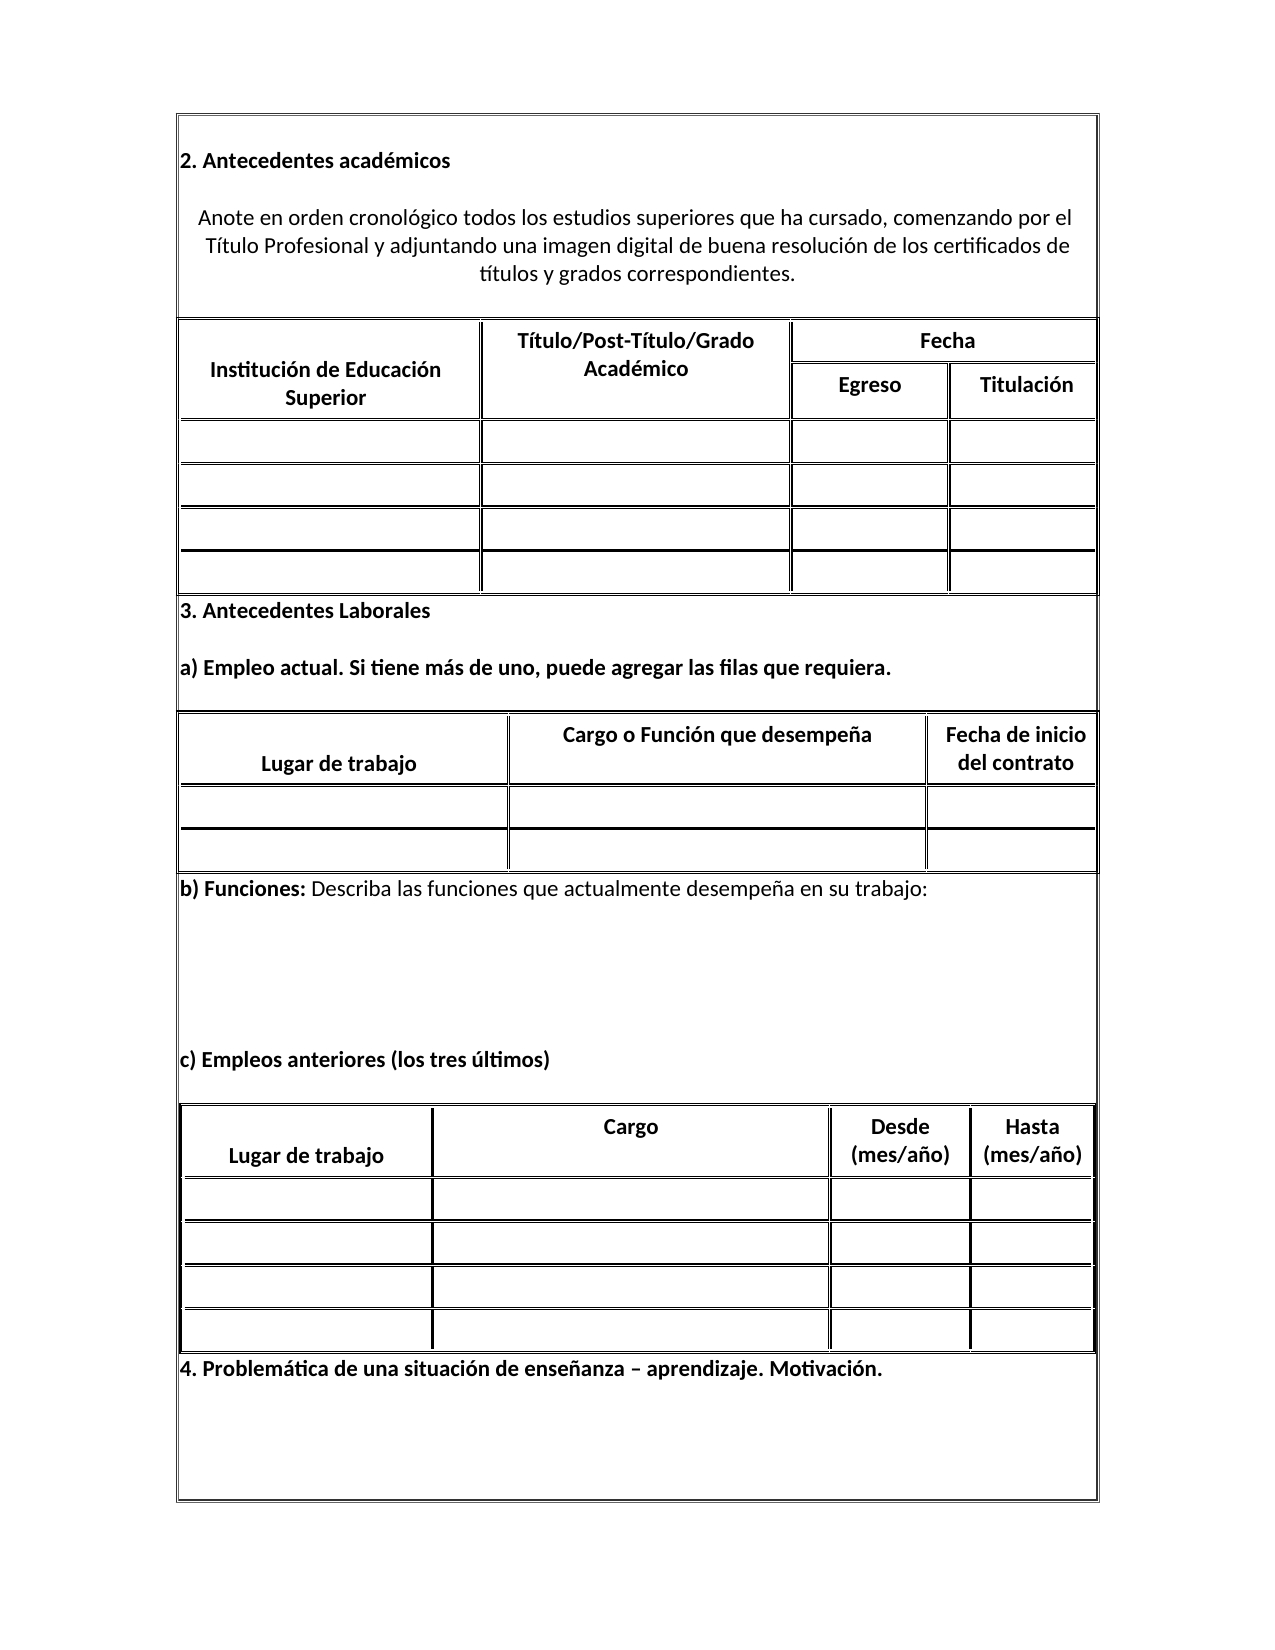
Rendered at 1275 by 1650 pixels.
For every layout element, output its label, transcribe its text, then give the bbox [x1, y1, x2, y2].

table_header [179, 116, 1096, 317]
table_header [179, 1354, 1096, 1499]
